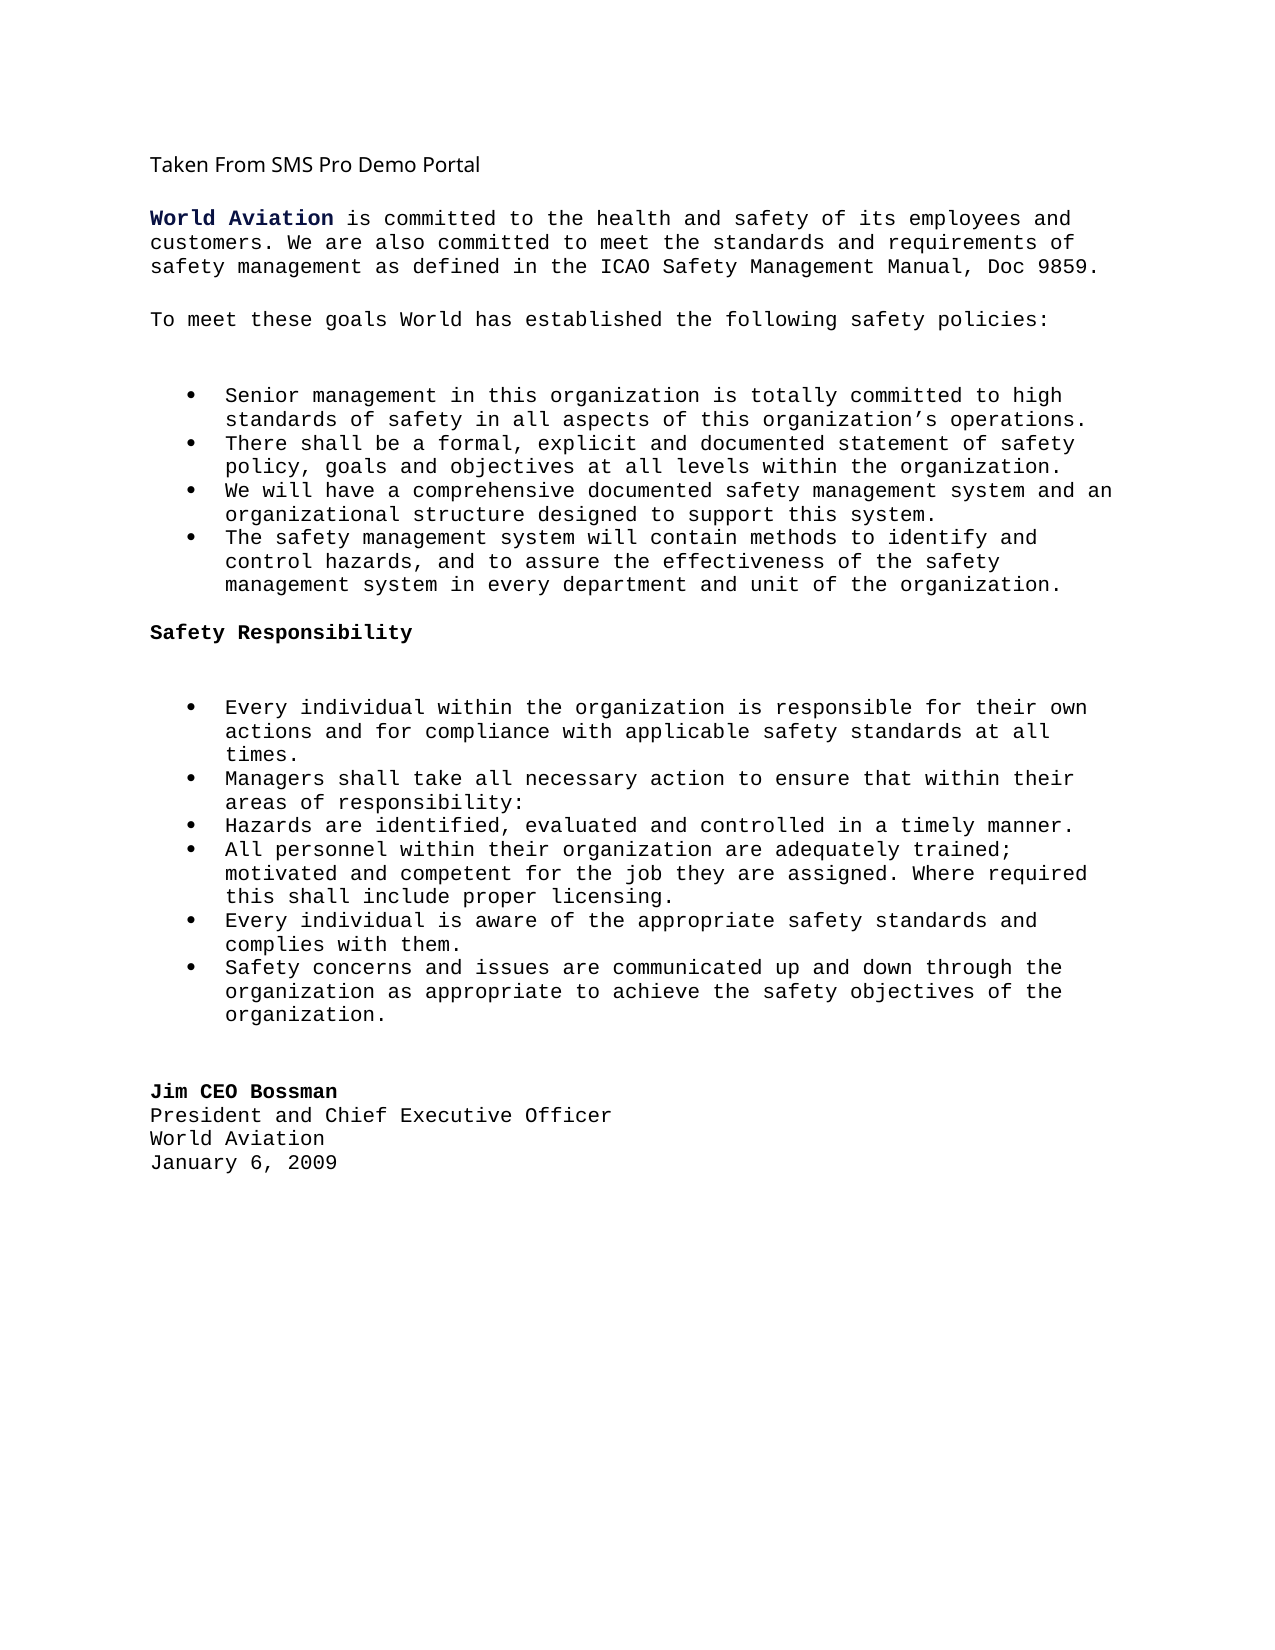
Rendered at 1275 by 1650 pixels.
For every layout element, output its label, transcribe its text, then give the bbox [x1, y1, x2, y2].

text World Aviation is committed to the health and safety of its employees and customers. We are also committed to meet the standards and requirements of safety management as defined in the ICAO Safety Management Manual, Doc 9859. [150, 208, 1125, 280]
list Managers shall take all necessary action to ensure that within their areas of responsibility: [187, 768, 1125, 815]
text Jim CEO Bossman President and Chief Executive Officer World Aviation January 6, 2009 [150, 1081, 1125, 1176]
list Senior management in this organization is totally committed to high standards of safety in all aspects of this organization’s operations. [187, 385, 1125, 433]
list There shall be a formal, explicit and documented statement of safety policy, goals and objectives at all levels within the organization. [187, 433, 1125, 480]
list The safety management system will contain methods to identify and control hazards, and to assure the effectiveness of the safety management system in every department and unit of the organization. [187, 527, 1125, 598]
list Every individual is aware of the appropriate safety standards and complies with them. [187, 910, 1125, 957]
list Every individual within the organization is responsible for their own actions and for compliance with applicable safety standards at all times. [187, 697, 1125, 768]
list Safety concerns and issues are communicated up and down through the organization as appropriate to achieve the safety objectives of the organization. [187, 957, 1125, 1028]
text Safety Responsibility [150, 598, 1125, 645]
text To meet these goals World has established the following safety policies: [150, 309, 1125, 332]
list All personnel within their organization are adequately trained; motivated and competent for the job they are assigned. Where required this shall include proper licensing. [187, 839, 1125, 910]
list We will have a comprehensive documented safety management system and an organizational structure designed to support this system. [187, 480, 1125, 527]
text Taken From SMS Pro Demo Portal [150, 150, 1125, 178]
list Hazards are identified, evaluated and controlled in a timely manner. [187, 815, 1125, 839]
